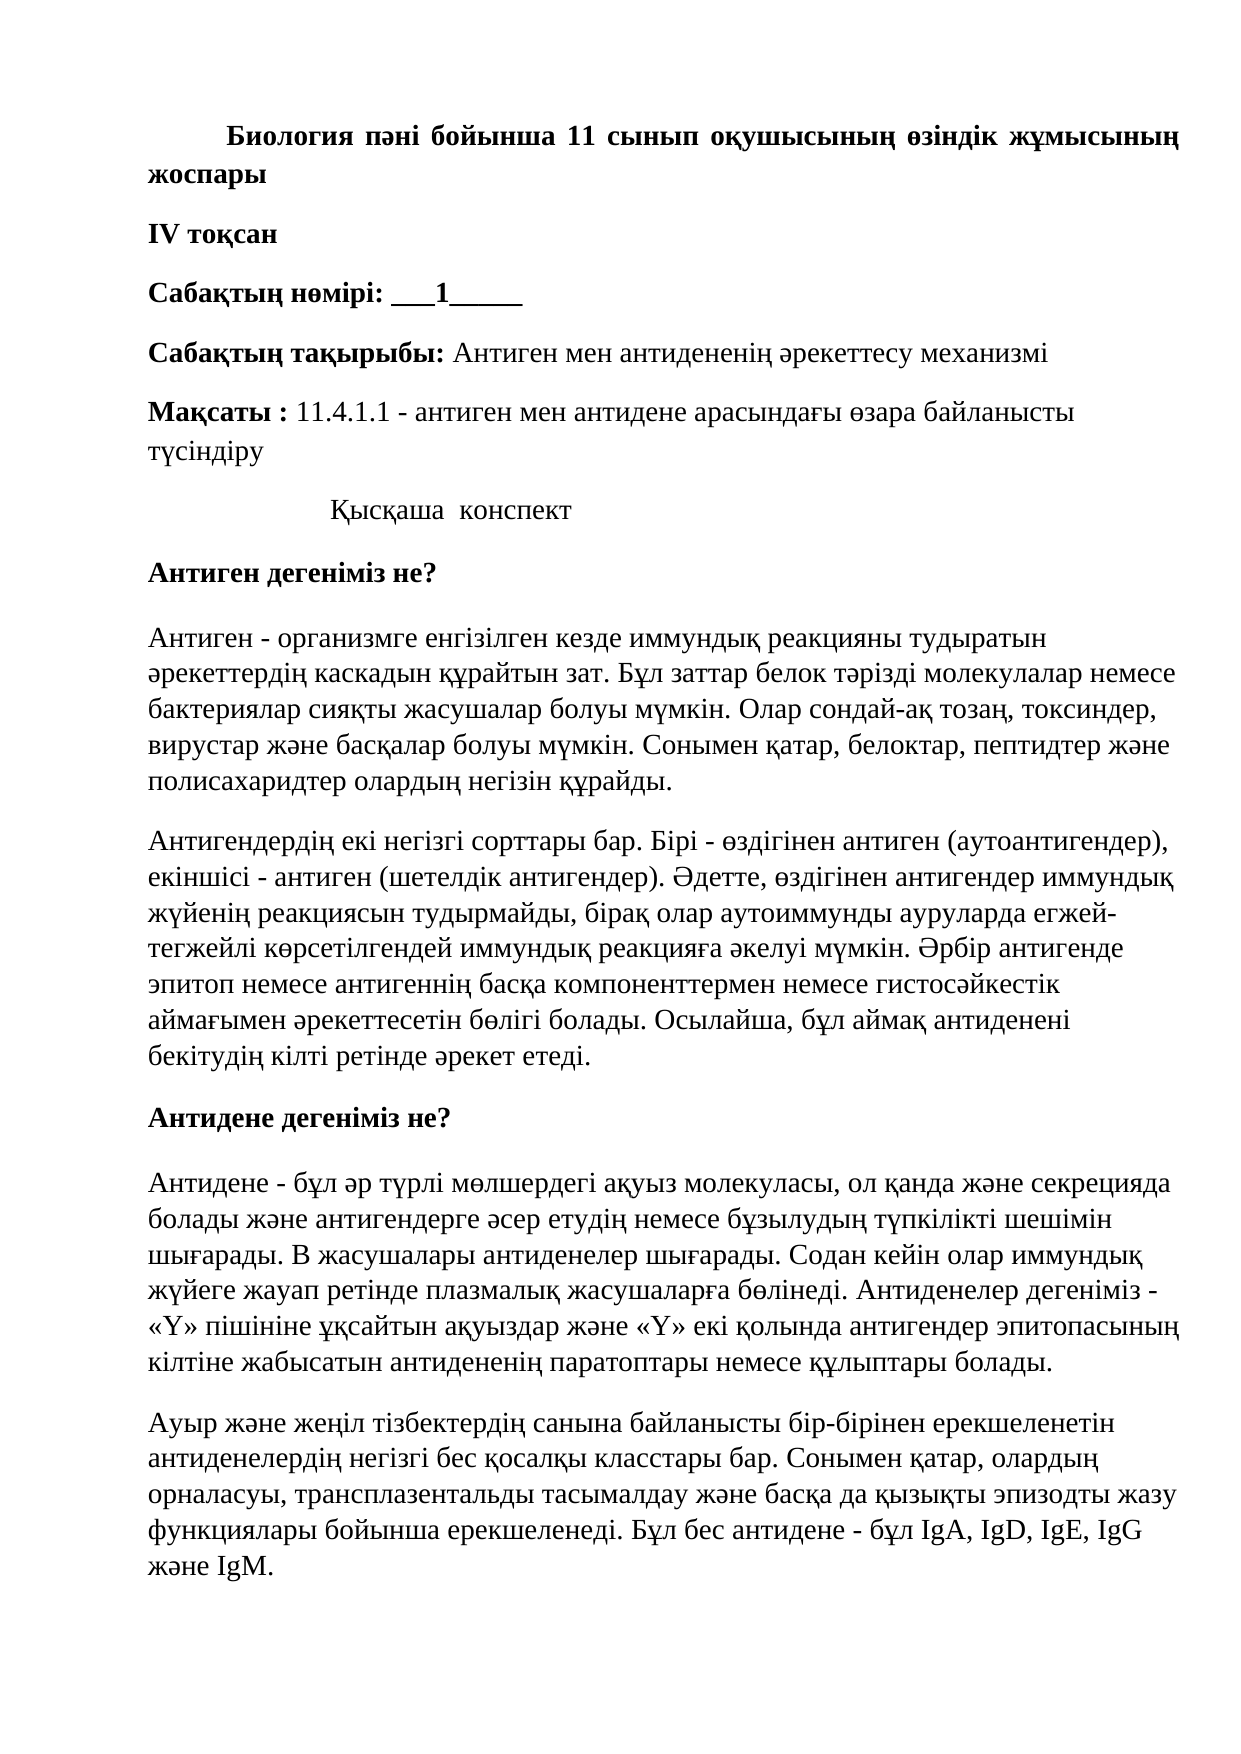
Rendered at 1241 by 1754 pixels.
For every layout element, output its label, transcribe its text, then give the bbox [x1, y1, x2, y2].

text Сабақтың тақырыбы: Антиген мен антидененің әрекеттесу механизмі [148, 335, 1181, 368]
text Биология пәні бойынша 11 сынып оқушысының өзіндік жұмысының жоспары [148, 118, 1181, 190]
text Антидене дегеніміз не? [148, 1100, 1181, 1134]
text Антидене - бұл әр түрлі мөлшердегі ақуыз молекуласы, ол қанда және секрецияда болады және антигендерге әсер етудің немесе бұзылудың түпкілікті шешімін шығарады. В жасушалары антиденелер шығарады. Содан кейін олар иммундық жүйеге жауап ретінде плазмалық жасушаларға бөлінеді. Антиденелер дегеніміз - «Y» пішініне ұқсайтын ақуыздар және «Y» екі қолында антигендер эпитопасының кілтіне жабысатын антидененің паратоптары немесе құлыптары болады. [148, 1163, 1181, 1377]
text Қысқаша конспект [148, 492, 1181, 526]
text IV тоқсан [148, 216, 1181, 249]
text Мақсаты : 11.4.1.1 - антиген мен антидене арасындағы өзара байланысты түсіндіру [148, 394, 1181, 466]
text Ауыр және жеңіл тізбектердің санына байланысты бір-бірінен ерекшеленетін антиденелердің негізгі бес қосалқы класстары бар. Сонымен қатар, олардың орналасуы, трансплазентальды тасымалдау және басқа да қызықты эпизодты жазу функциялары бойынша ерекшеленеді. Бұл бес антидене - бұл IgA, IgD, IgE, IgG және IgM. [148, 1402, 1181, 1581]
text Сабақтың нөмірі: ___1_____ [148, 275, 1181, 309]
text Антигендердің екі негізгі сорттары бар. Бірі - өздігінен антиген (аутоантигендер), екіншісі - антиген (шетелдік антигендер). Әдетте, өздігінен антигендер иммундық жүйенің реакциясын тудырмайды, бірақ олар аутоиммунды ауруларда егжей-тегжейлі көрсетілгендей иммундық реакцияға әкелуі мүмкін. Әрбір антигенде эпитоп немесе антигеннің басқа компоненттермен немесе гистосәйкестік аймағымен әрекеттесетін бөлігі болады. Осылайша, бұл аймақ антиденені бекітудің кілті ретінде әрекет етеді. [148, 821, 1181, 1071]
text Антиген - организмге енгізілген кезде иммундық реакцияны тудыратын әрекеттердің каскадын құрайтын зат. Бұл заттар белок тәрізді молекулалар немесе бактериялар сияқты жасушалар болуы мүмкін. Олар сондай-ақ тозаң, токсиндер, вирустар және басқалар болуы мүмкін. Сонымен қатар, белоктар, пептидтер және полисахаридтер олардың негізін құрайды. [148, 617, 1181, 796]
text Антиген дегеніміз не? [148, 555, 1181, 588]
